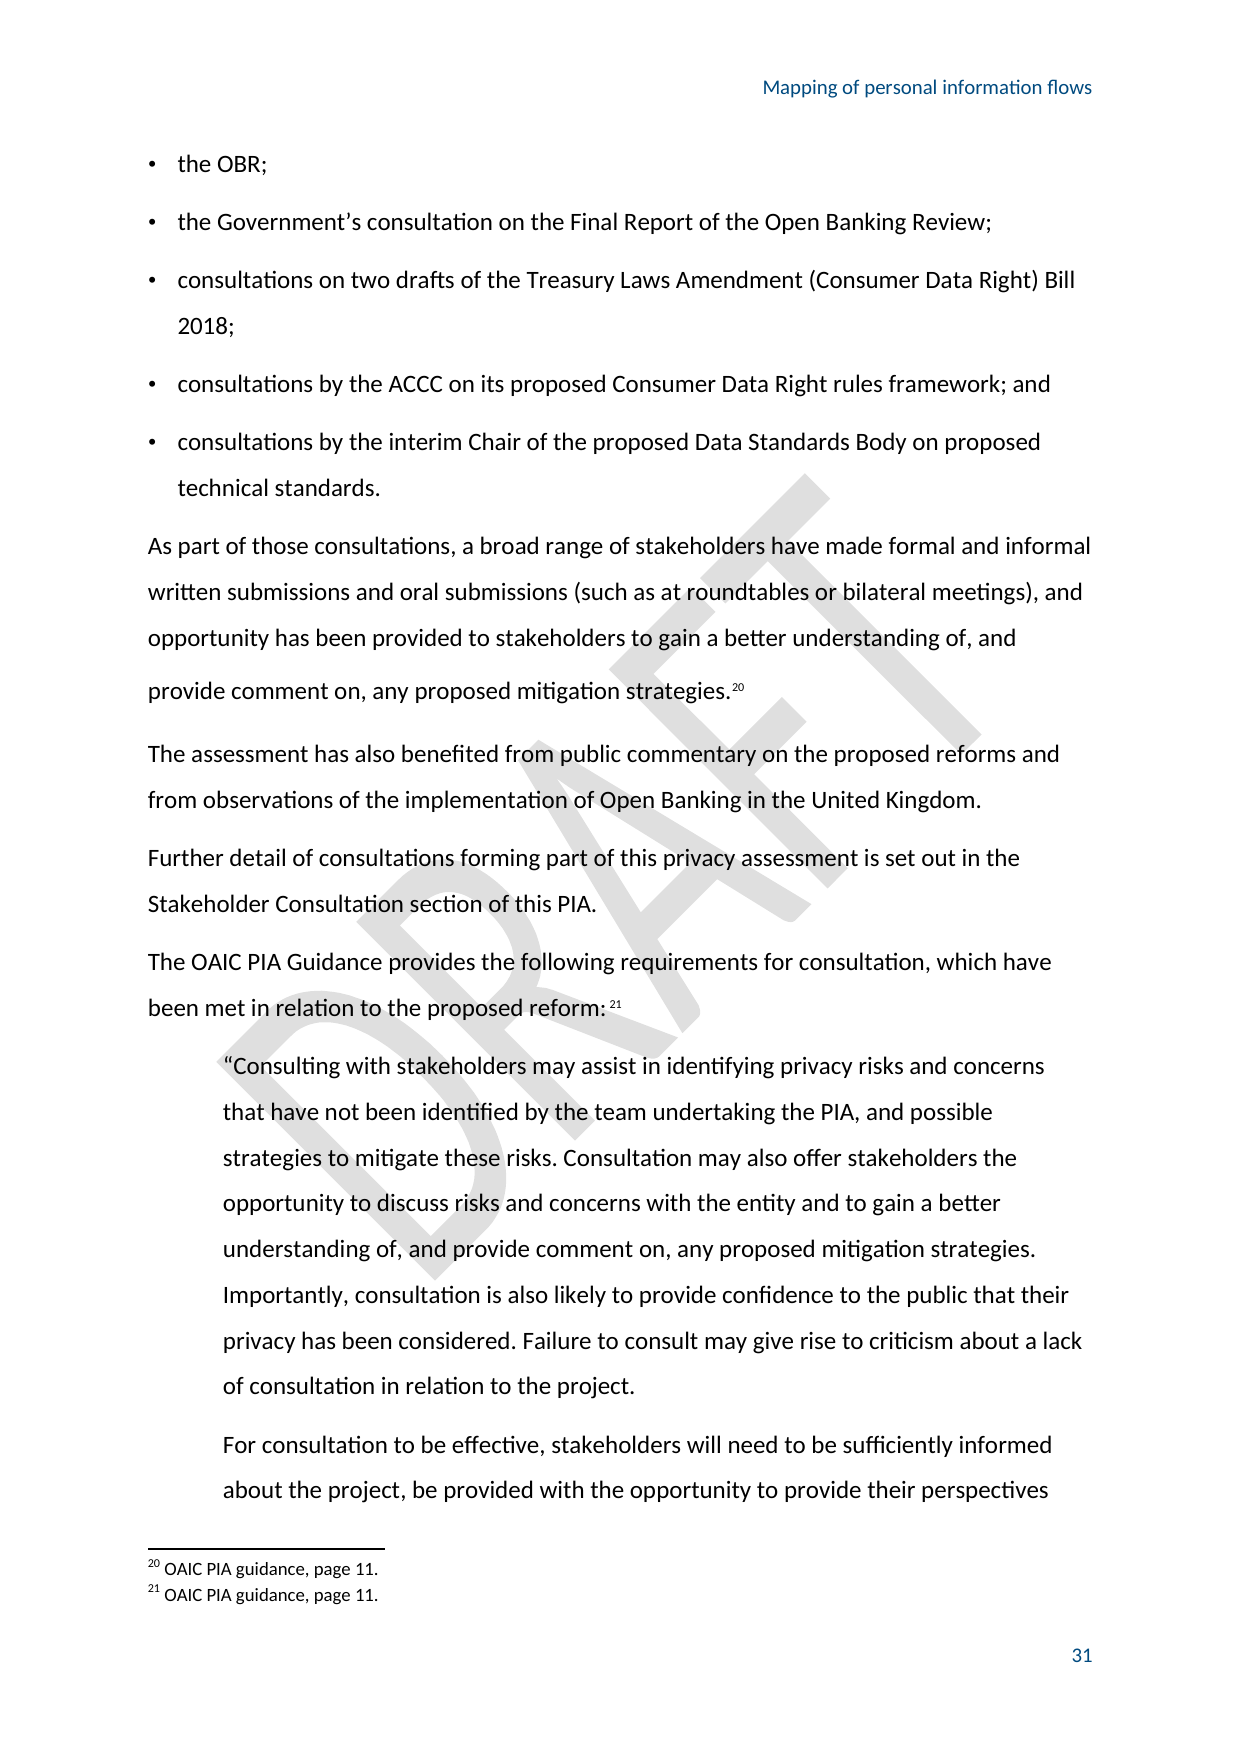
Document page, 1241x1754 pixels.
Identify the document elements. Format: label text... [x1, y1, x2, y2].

text the OBR; [148, 148, 1092, 178]
text As part of those consultations, a broad range of stakeholders have made formal and informal written submissions and oral submissions (such as at roundtables or bilateral meetings), and opportunity has been provided to stakeholders to gain a better understanding of, and provide comment on, any proposed mitigation strategies. [148, 530, 1092, 708]
text Further detail of consultations forming part of this privacy assessment is set out in the Stakeholder Consultation section of this PIA. [148, 842, 1092, 919]
text The assessment has also benefited from public commentary on the proposed reforms and from observations of the implementation of Open Banking in the United Kingdom. [148, 738, 1092, 815]
text “Consulting with stakeholders may assist in identifying privacy risks and concerns that have not been identified by the team undertaking the PIA, and possible strategies to mitigate these risks. Consultation may also offer stakeholders the opportunity to discuss risks and concerns with the entity and to gain a better understanding of, and provide comment on, any proposed mitigation strategies. Importantly, consultation is also likely to provide confidence to the public that their privacy has been considered. Failure to consult may give rise to criticism about a lack of consultation in relation to the project. [223, 1050, 1092, 1401]
text The OAIC PIA Guidance provides the following requirements for consultation, which have been met in relation to the proposed reform: [148, 946, 1092, 1023]
text consultations on two drafts of the Treasury Laws Amendment (Consumer Data Right) Bill 2018; [148, 264, 1092, 340]
text the Government’s consultation on the Final Report of the Open Banking Review; [148, 206, 1092, 236]
text consultations by the interim Chair of the proposed Data Standards Body on proposed technical standards. [148, 426, 1092, 503]
text consultations by the ACCC on its proposed Consumer Data Right rules framework; and [148, 368, 1092, 399]
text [223, 1429, 1092, 1505]
